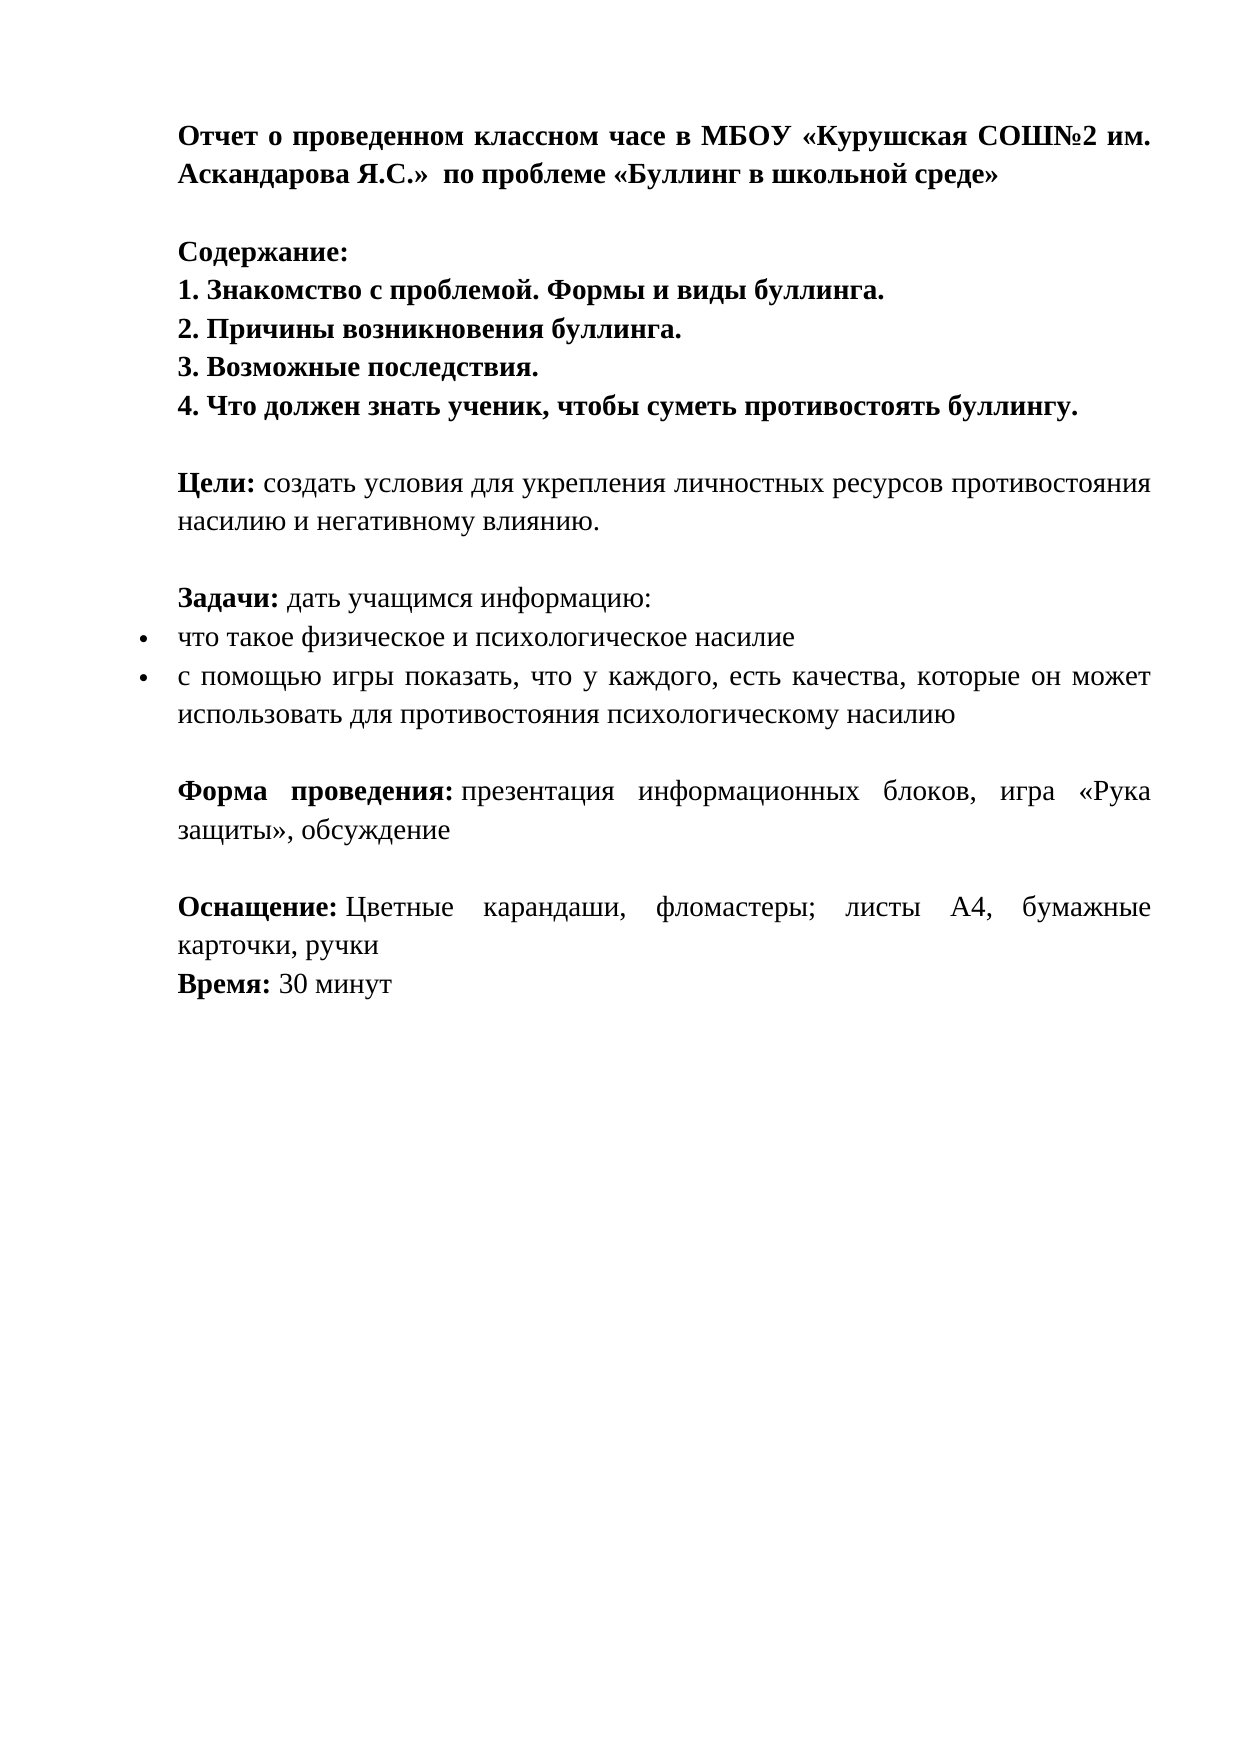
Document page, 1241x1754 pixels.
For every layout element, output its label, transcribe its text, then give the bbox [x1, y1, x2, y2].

text Форма проведения: презентация информационных блоков, игра «Рука защиты», обсуждение [177, 773, 1152, 845]
text Содержание: [177, 234, 1152, 267]
list что такое физическое и психологическое насилие [140, 619, 1152, 653]
text 1. Знакомство с проблемой. Формы и виды буллинга. [177, 272, 1152, 306]
text 3. Возможные последствия. [177, 349, 1152, 383]
text Цели: создать условия для укрепления личностных ресурсов противостояния насилию и негативному влиянию. [177, 465, 1152, 537]
text 4. Что должен знать ученик, чтобы суметь противостоять буллингу. [177, 388, 1152, 421]
text Отчет о проведенном классном часе в МБОУ «Курушская СОШ№2 им. Аскандарова Я.С.» по проблеме «Буллинг в школьной среде» [177, 118, 1152, 190]
list с помощью игры показать, что у каждого, есть качества, которые он может использовать для противостояния психологическому насилию [140, 658, 1152, 730]
text Задачи: дать учащимся информацию: [177, 581, 1152, 614]
text Оснащение: Цветные карандаши, фломастеры; листы А4, бумажные карточки, ручки [177, 889, 1152, 961]
text Время: 30 минут [177, 966, 1152, 999]
text 2. Причины возникновения буллинга. [177, 311, 1152, 344]
